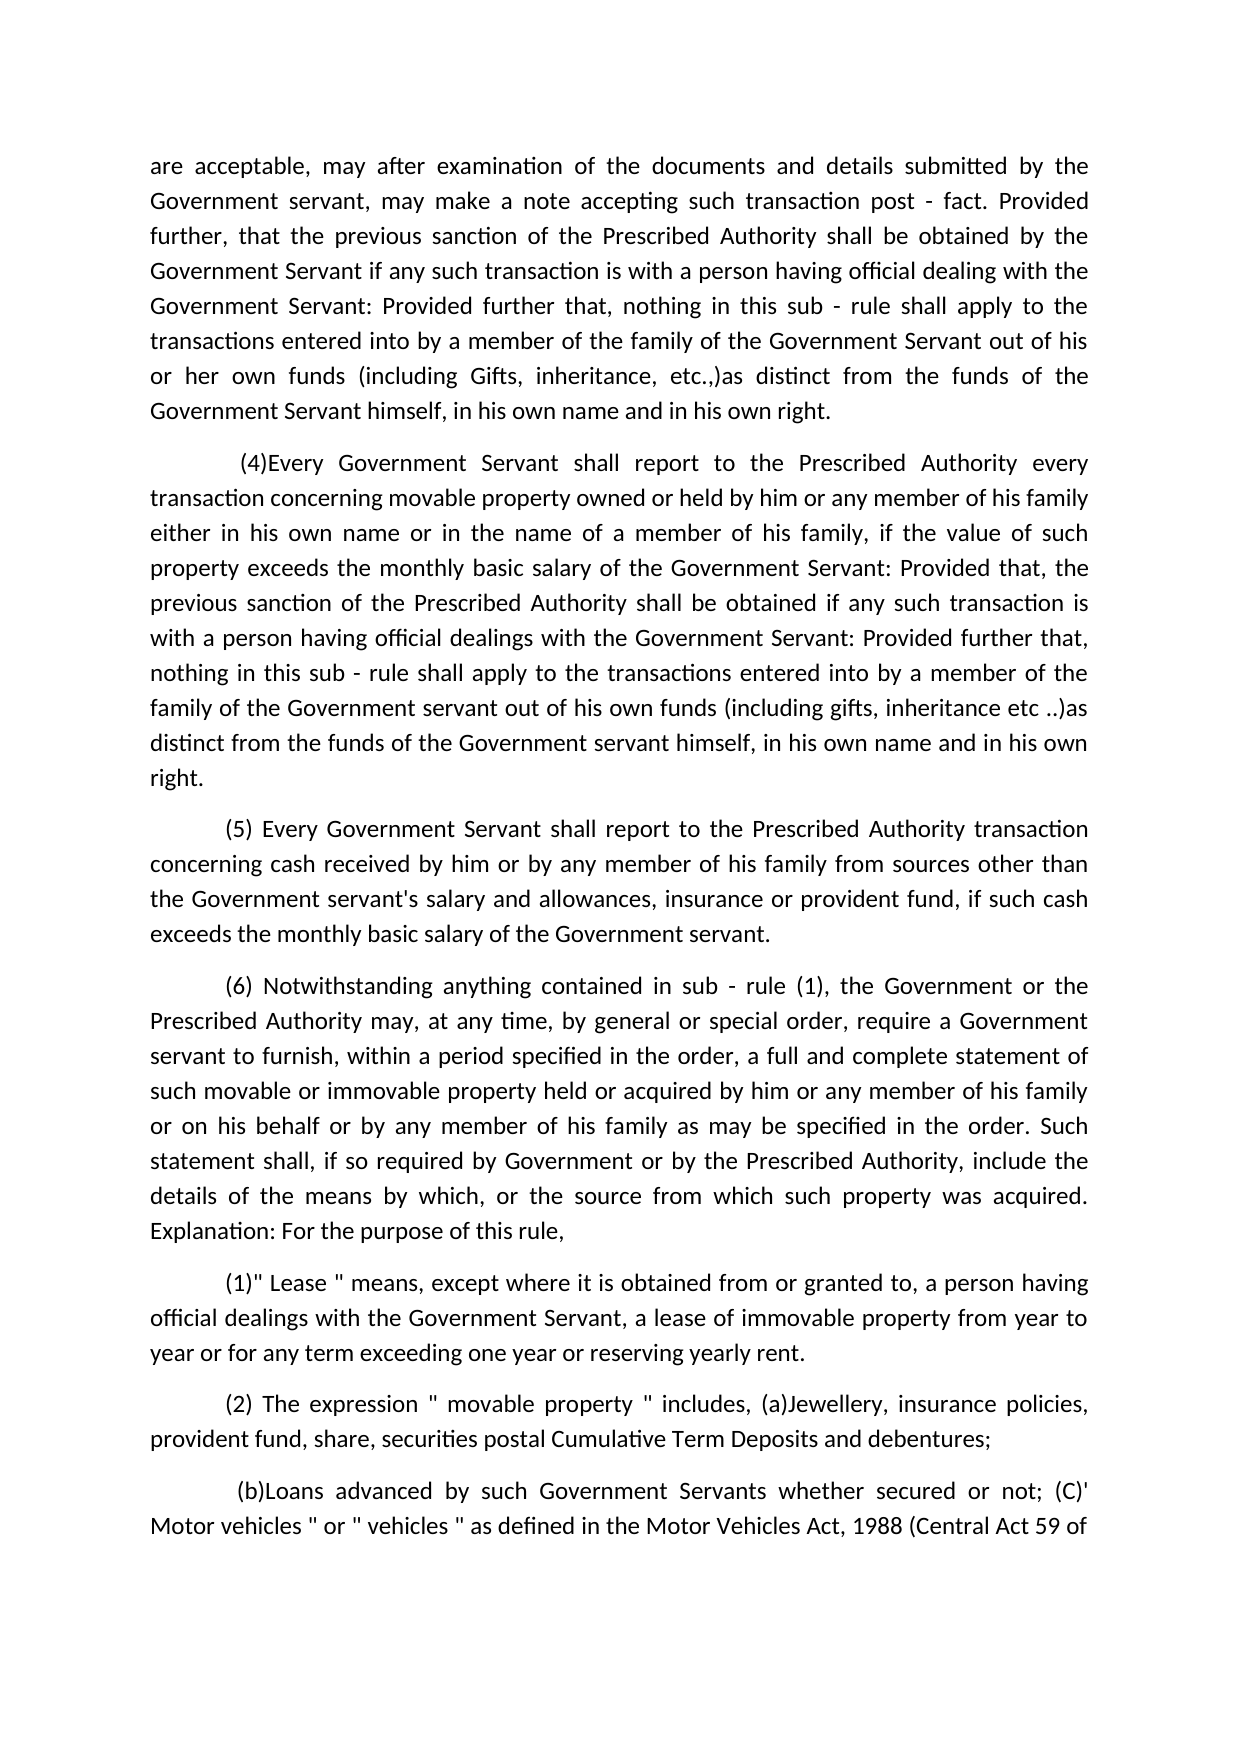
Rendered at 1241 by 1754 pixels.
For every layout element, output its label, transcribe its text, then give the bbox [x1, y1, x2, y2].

text (1)" Lease " means, except where it is obtained from or granted to, a person having official dealings with the Government Servant, a lease of immovable property from year to year or for any term exceeding one year or reserving yearly rent. [150, 1267, 1090, 1367]
text (5) Every Government Servant shall report to the Prescribed Authority transaction concerning cash received by him or by any member of his family from sources other than the Government servant's salary and allowances, insurance or provident fund, if such cash exceeds the monthly basic salary of the Government servant. [150, 813, 1090, 949]
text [150, 150, 1090, 426]
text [150, 1475, 1090, 1541]
text (4)Every Government Servant shall report to the Prescribed Authority every transaction concerning movable property owned or held by him or any member of his family either in his own name or in the name of a member of his family, if the value of such property exceeds the monthly basic salary of the Government Servant: Provided that, the previous sanction of the Prescribed Authority shall be obtained if any such transaction is with a person having official dealings with the Government Servant: Provided further that, nothing in this sub - rule shall apply to the transactions entered into by a member of the family of the Government servant out of his own funds (including gifts, inheritance etc ..)as distinct from the funds of the Government servant himself, in his own name and in his own right. [150, 447, 1090, 792]
text (2) The expression " movable property " includes, (a)Jewellery, insurance policies, provident fund, share, securities postal Cumulative Term Deposits and debentures; [150, 1388, 1090, 1454]
text (6) Notwithstanding anything contained in sub - rule (1), the Government or the Prescribed Authority may, at any time, by general or special order, require a Government servant to furnish, within a period specified in the order, a full and complete statement of such movable or immovable property held or acquired by him or any member of his family or on his behalf or by any member of his family as may be specified in the order. Such statement shall, if so required by Government or by the Prescribed Authority, include the details of the means by which, or the source from which such property was acquired. Explanation: For the purpose of this rule, [150, 970, 1090, 1246]
